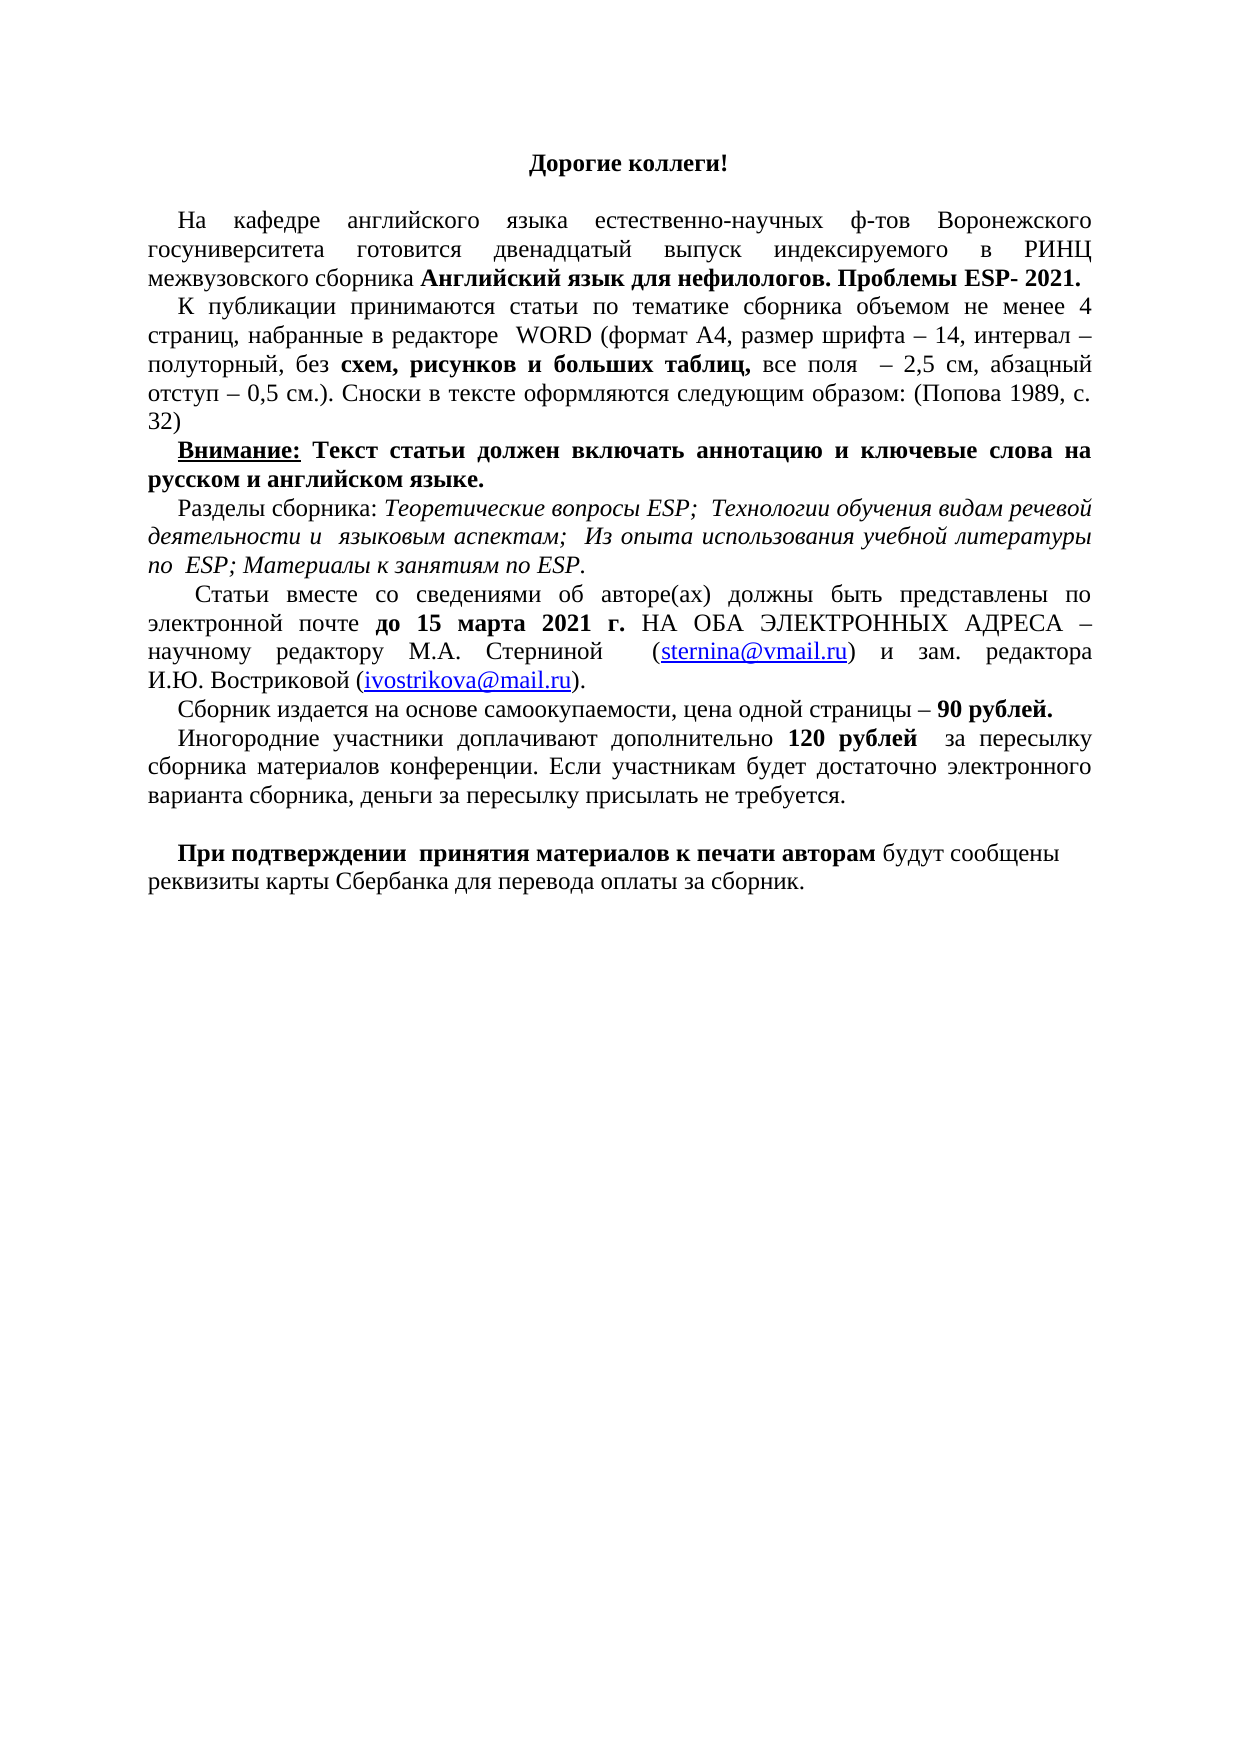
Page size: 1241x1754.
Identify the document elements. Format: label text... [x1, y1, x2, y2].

text Дорогие коллеги! [148, 148, 1092, 176]
text Сборник издается на основе самоокупаемости, цена одной страницы – 90 рублей. [148, 694, 1092, 723]
text Разделы сборника: Теоретические вопросы ESP; Технологии обучения видам речевой деятельности и языковым аспектам; Из опыта использования учебной литературы по ESP; Материалы к занятиям по ESP. [148, 493, 1092, 579]
text На кафедре английского языка естественно-научных ф-тов Воронежского госуниверситета готовится двенадцатый выпуск индексируемого в РИНЦ межвузовского сборника Английский язык для нефилологов. Проблемы ESP- 2021. [148, 205, 1092, 291]
text При подтверждении принятия материалов к печати авторам будут сообщены реквизиты карты Сбербанка для перевода оплаты за сборник. [148, 838, 1092, 895]
text Статьи вместе со сведениями об авторе(ах) должны быть представлены по электронной почте до 15 марта 2021 г. НА ОБА ЭЛЕКТРОННЫХ АДРЕСА – научному редактору М.А. Стерниной (sternina@vmail.ru) и зам. редактора И.Ю. Востриковой (ivostrikova@mail.ru). [148, 579, 1092, 694]
text Внимание: Текст статьи должен включать аннотацию и ключевые слова на русском и английском языке. [148, 435, 1092, 493]
text К публикации принимаются статьи по тематике сборника объемом не менее 4 страниц, набранные в редакторе WORD (формат А4, размер шрифта – 14, интервал – полуторный, без схем, рисунков и больших таблиц, все поля – , абзацный отступ – .). Сноски в тексте оформляются следующим образом: (Попова 1989, с. 32) [148, 291, 1092, 435]
text Иногородние участники доплачивают дополнительно 120 рублей за пересылку сборника материалов конференции. Если участникам будет достаточно электронного варианта сборника, деньги за пересылку присылать не требуется. [148, 723, 1092, 809]
